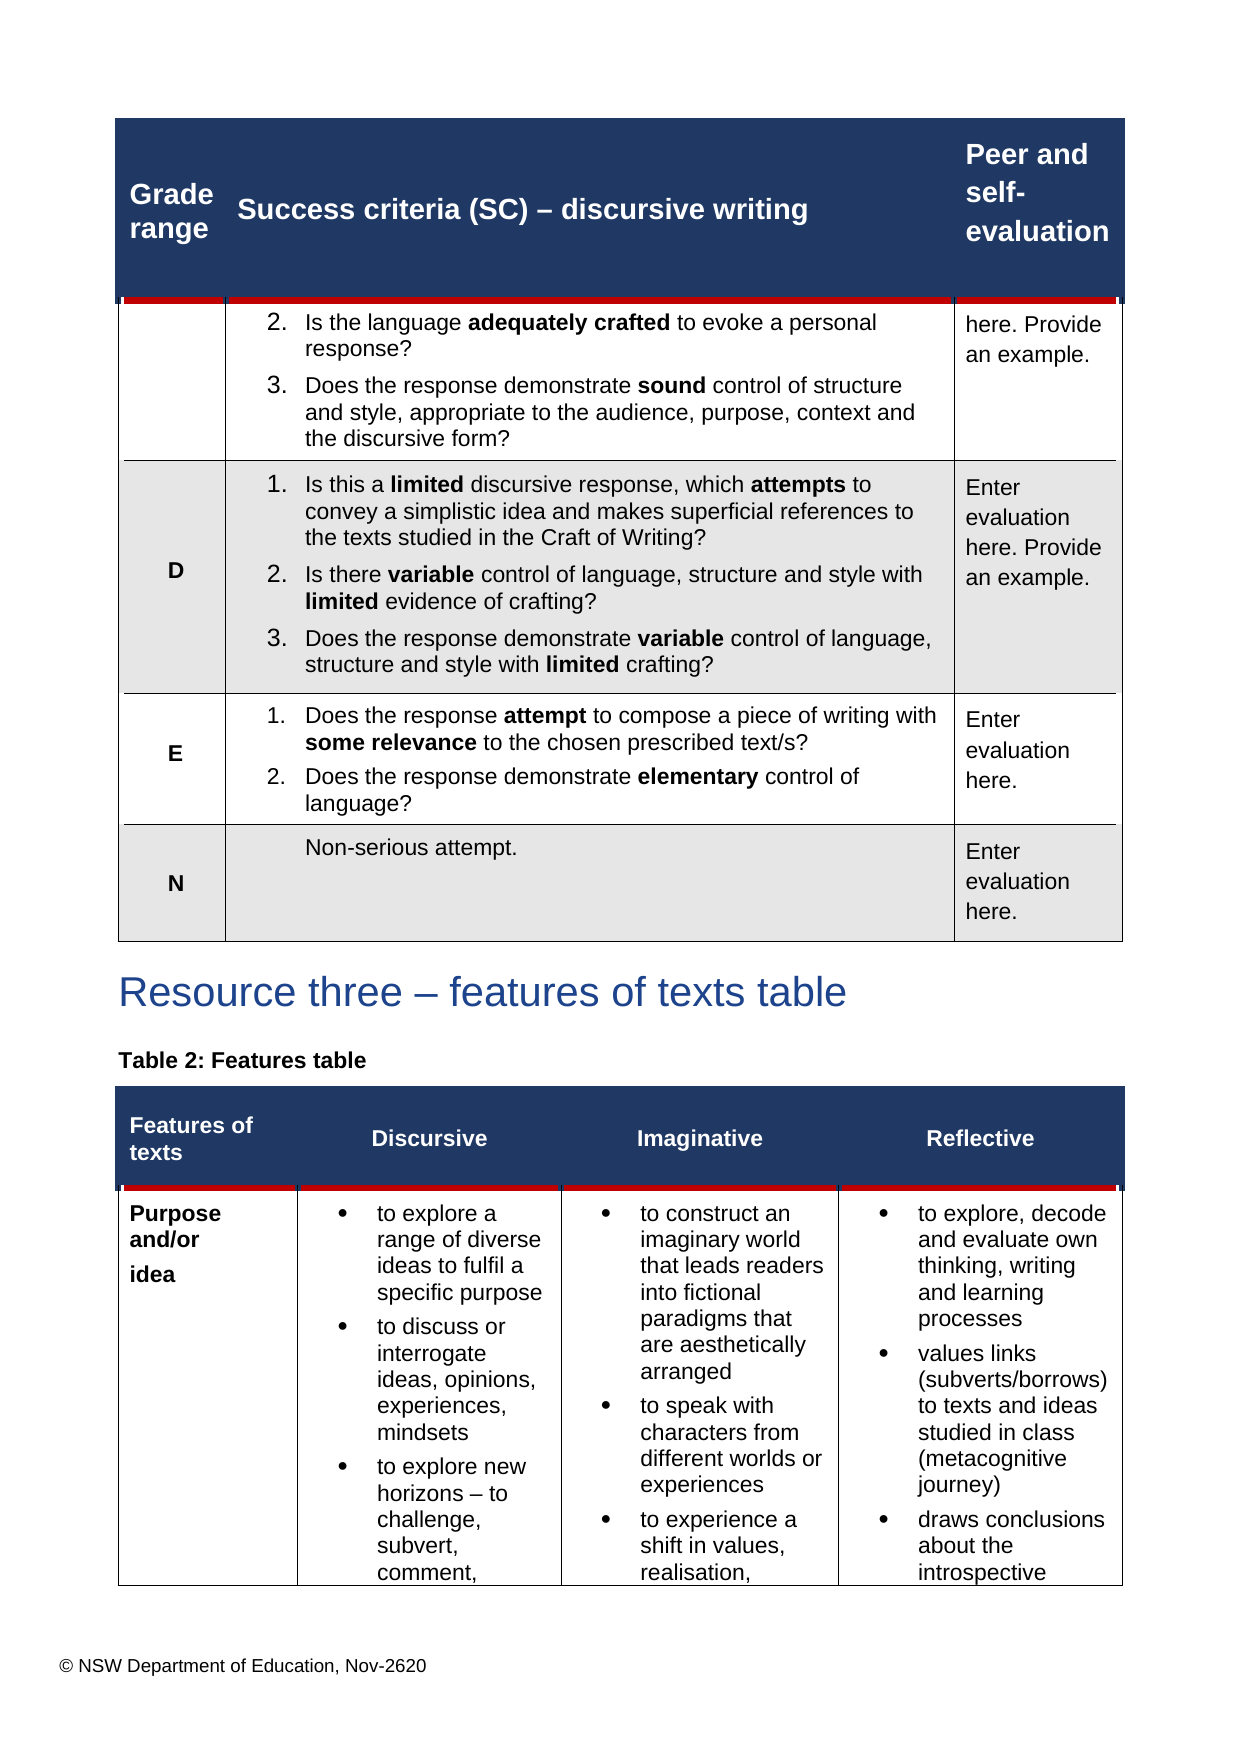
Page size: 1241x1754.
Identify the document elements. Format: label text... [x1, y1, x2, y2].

table_cell Enter evaluation here. [955, 824, 1122, 941]
table_header Grade range [121, 124, 223, 297]
table_cell N [119, 824, 225, 941]
subtitle Resource three – features of texts table [118, 967, 1122, 1015]
table_header Discursive [301, 1092, 558, 1185]
table_cell C [119, 297, 225, 460]
text Table 2: Features table [118, 1047, 1122, 1073]
table_cell Enter evaluation here. Provide an example. [955, 460, 1122, 693]
table_header Peer and self-evaluation [957, 124, 1119, 297]
table_header Reflective [842, 1092, 1119, 1185]
table_cell Is this a limited discursive response, which attempts to convey a simplistic idea and makes superficial references to the texts studied in the Craft of Writing? Is there variable control of language, structure and style with limited evidence of crafting? Does the response demonstrate variable control of language, structure and style with limited crafting? [226, 461, 954, 693]
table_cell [839, 1185, 1122, 1585]
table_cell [298, 1191, 561, 1585]
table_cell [562, 1191, 838, 1585]
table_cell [226, 304, 954, 460]
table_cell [955, 297, 1122, 460]
table_cell E [119, 693, 225, 824]
table_header Features of texts [121, 1092, 295, 1185]
table_cell Purpose and/or idea [119, 1185, 297, 1585]
table_header Success criteria (SC) – discursive writing [229, 124, 951, 297]
table_cell Non-serious attempt. [226, 825, 954, 941]
table_cell Does the response attempt to compose a piece of writing with some relevance to the chosen prescribed text/s? Does the response demonstrate elementary control of language? [226, 694, 954, 824]
table_header Imaginative [564, 1092, 836, 1185]
table_cell D [119, 460, 225, 693]
table_cell Enter evaluation here. [955, 693, 1122, 824]
